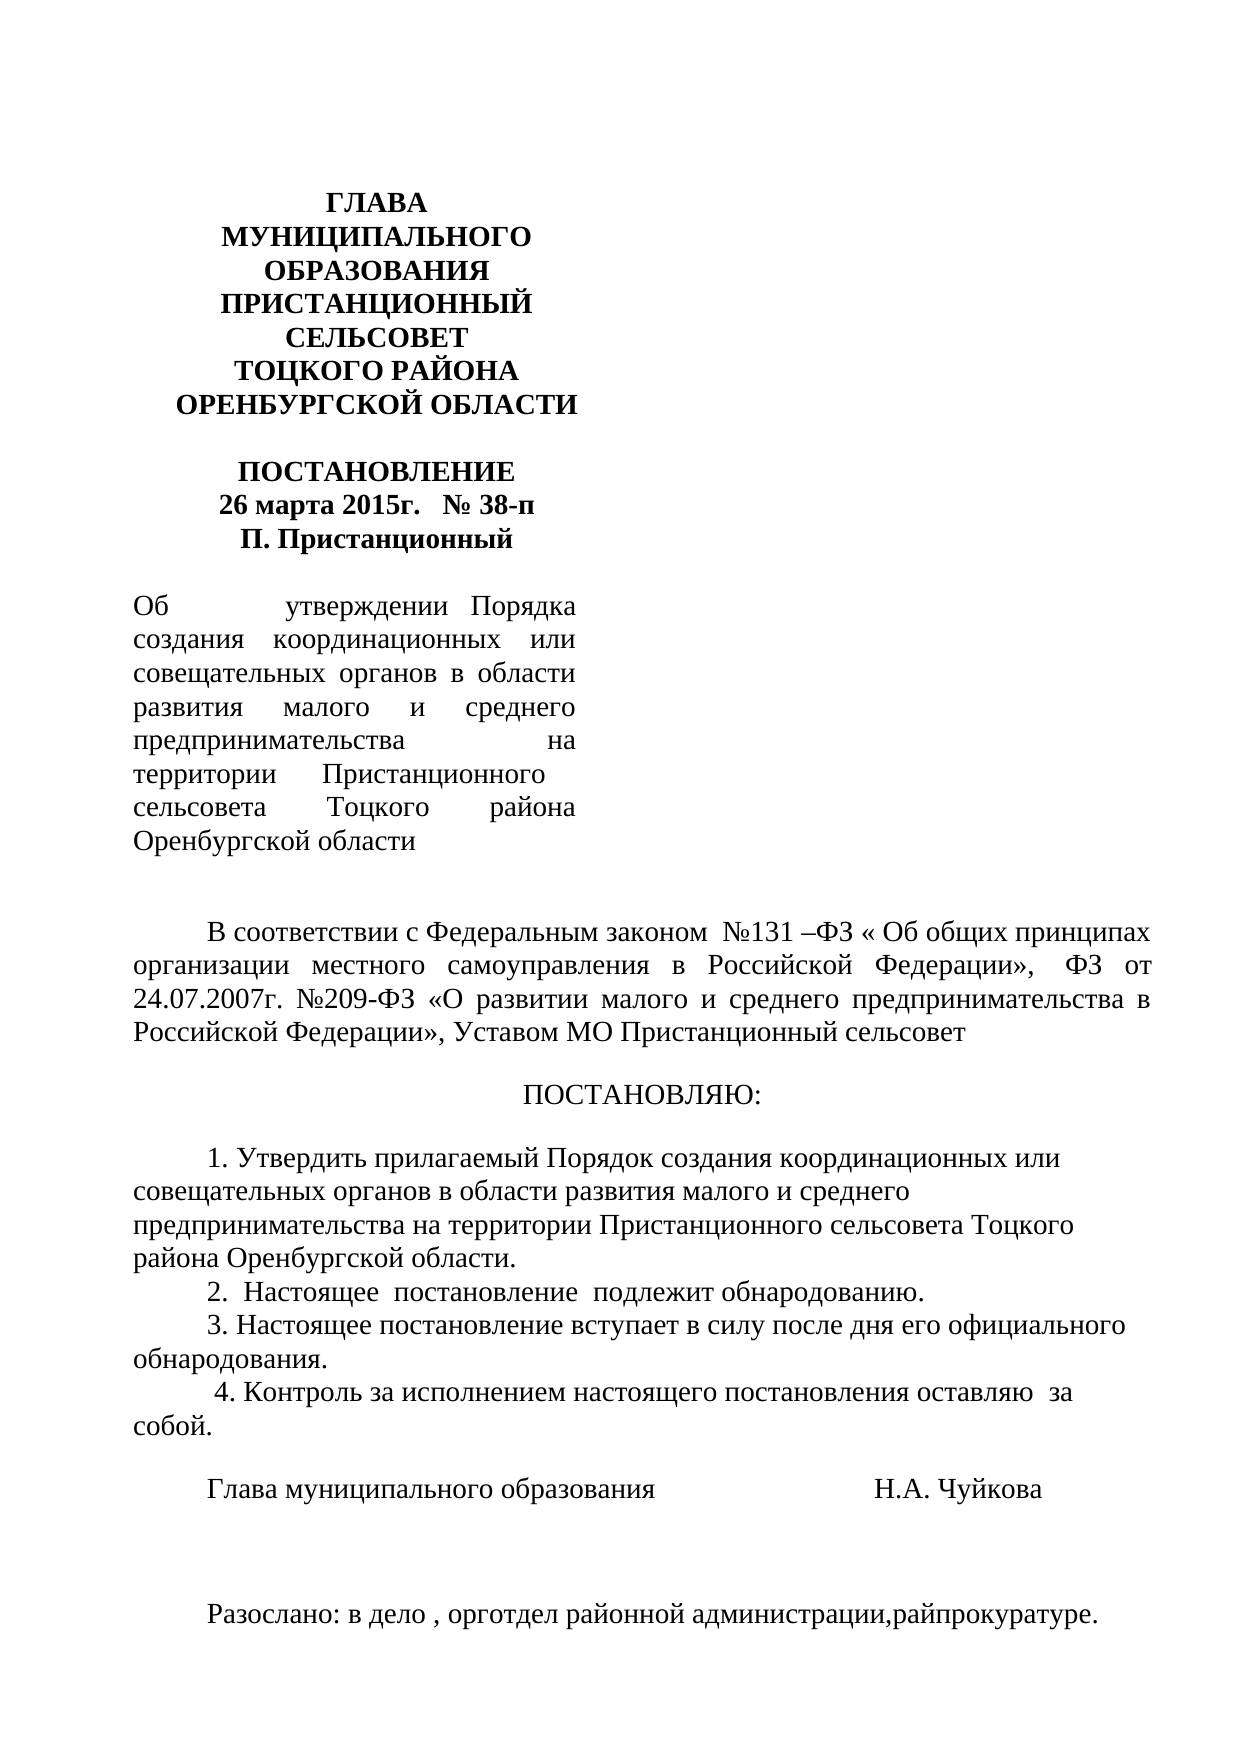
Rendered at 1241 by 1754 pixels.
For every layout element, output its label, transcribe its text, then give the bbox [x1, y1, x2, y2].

text ПРИСТАНЦИОННЫЙ [133, 286, 620, 320]
text В соответствии с Федеральным законом №131 –ФЗ « Об общих принципах организации местного самоуправления в Российской Федерации», ФЗ от 24.07.2007г. №209-ФЗ «О развитии малого и среднего предпринимательства в Российской Федерации», Уставом МО Пристанционный сельсовет [133, 914, 1152, 1048]
text 3. Настоящее постановление вступает в силу после дня его официального обнародования. [133, 1307, 1152, 1374]
text СЕЛЬСОВЕТ [133, 320, 620, 353]
text ПОСТАНОВЛЕНИЕ [133, 454, 620, 487]
text Глава муниципального образования Н.А. Чуйкова [133, 1471, 1152, 1504]
text Об утверждении Порядка создания координационных или совещательных органов в области развития малого и среднего предпринимательства на территории Пристанционного сельсовета Тоцкого района Оренбургской области [133, 588, 576, 856]
text ПОСТАНОВЛЯЮ: [133, 1077, 1152, 1111]
text Разослано: в дело , орготдел районной администрации,райпрокуратуре. [133, 1596, 1152, 1630]
text ОРЕНБУРГСКОЙ ОБЛАСТИ [133, 387, 620, 420]
text ГЛАВА [133, 186, 620, 219]
text П. Пристанционный [133, 521, 620, 554]
text 4. Контроль за исполнением настоящего постановления оставляю за собой. [133, 1374, 1152, 1442]
text 1. Утвердить прилагаемый Порядок создания координационных или совещательных органов в области развития малого и среднего предпринимательства на территории Пристанционного сельсовета Тоцкого района Оренбургской области. [133, 1140, 1152, 1274]
text 26 марта 2015г. № 38-п [133, 487, 620, 521]
text 2. Настоящее постановление подлежит обнародованию. [133, 1274, 1152, 1307]
text ТОЦКОГО РАЙОНА [133, 353, 620, 387]
text МУНИЦИПАЛЬНОГО [133, 219, 620, 253]
text ОБРАЗОВАНИЯ [133, 253, 620, 286]
